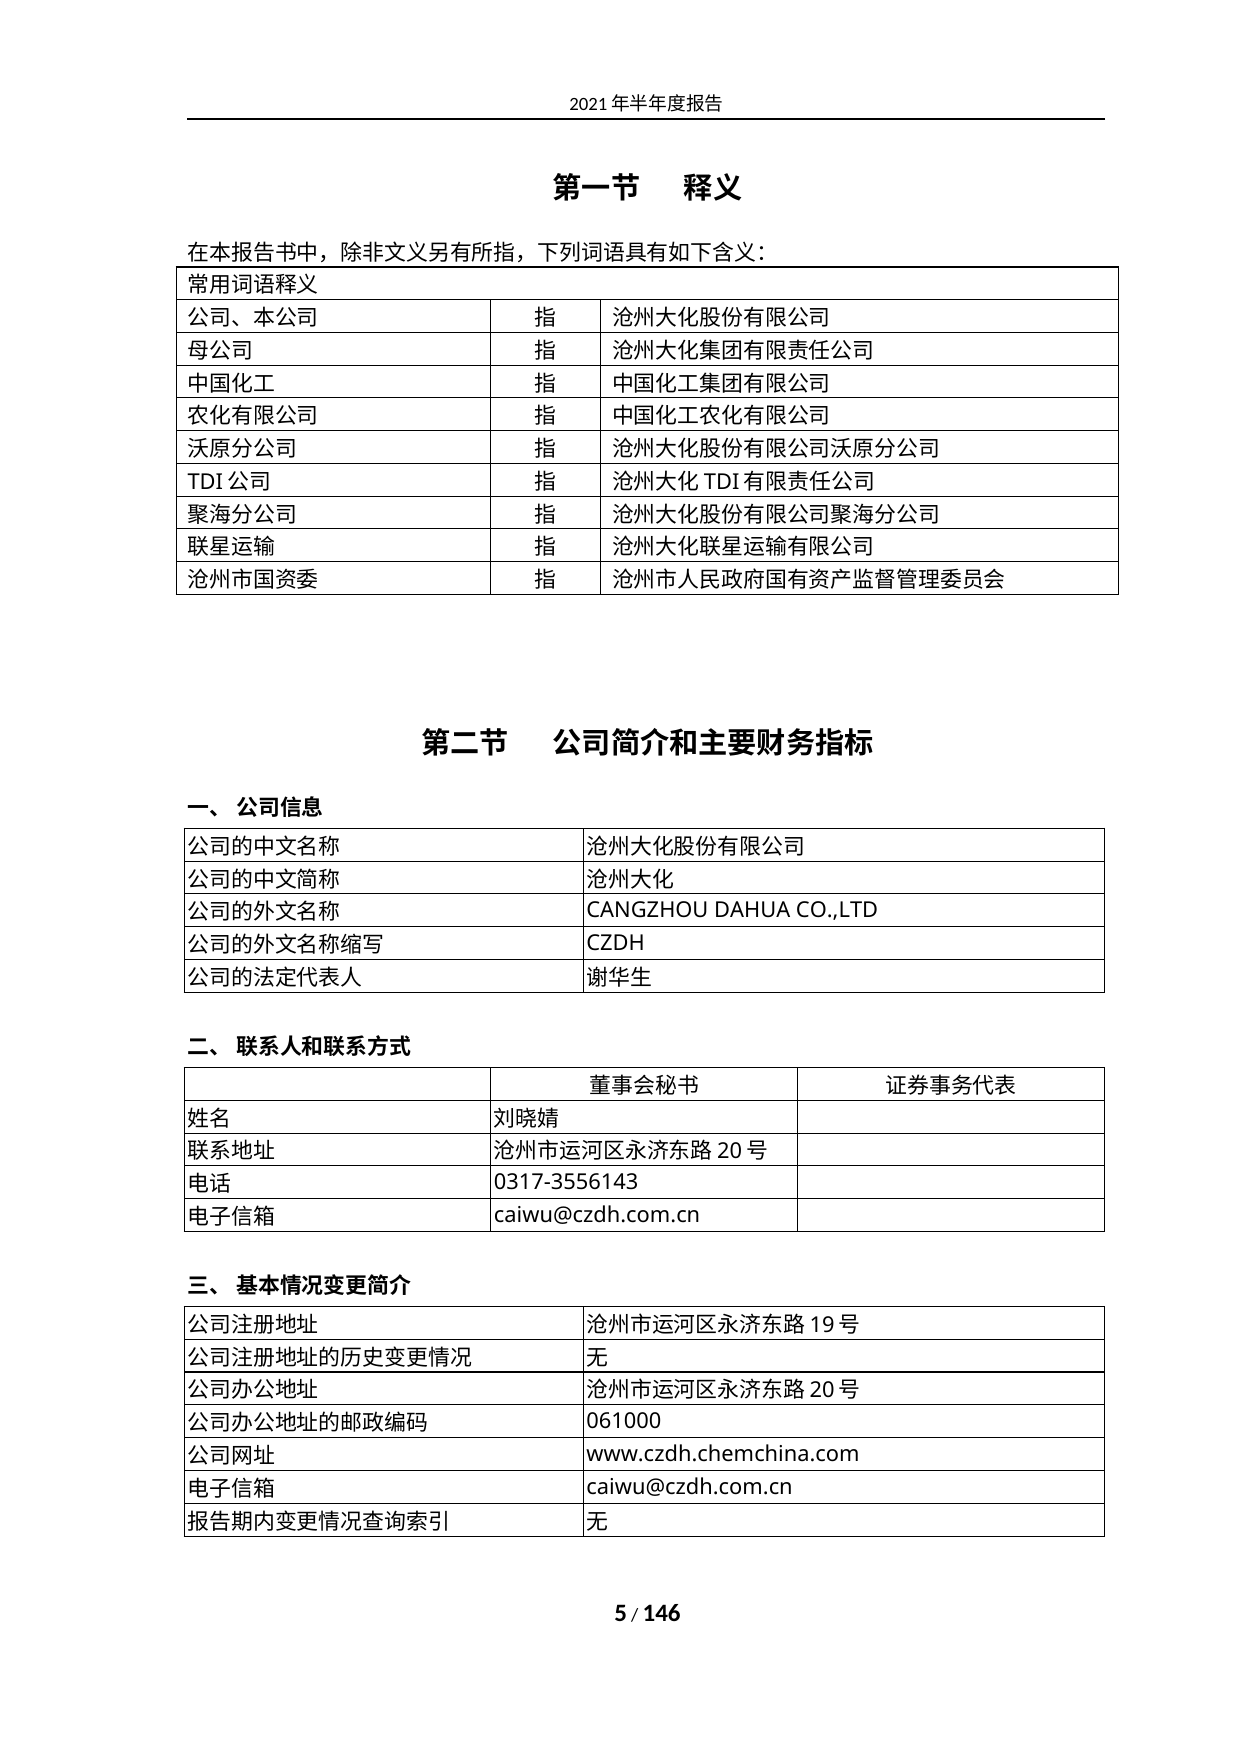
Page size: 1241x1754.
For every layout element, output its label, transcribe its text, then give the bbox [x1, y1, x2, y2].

subtitle 释义 [187, 165, 1107, 207]
subtitle 公司简介和主要财务指标 [187, 720, 1107, 762]
